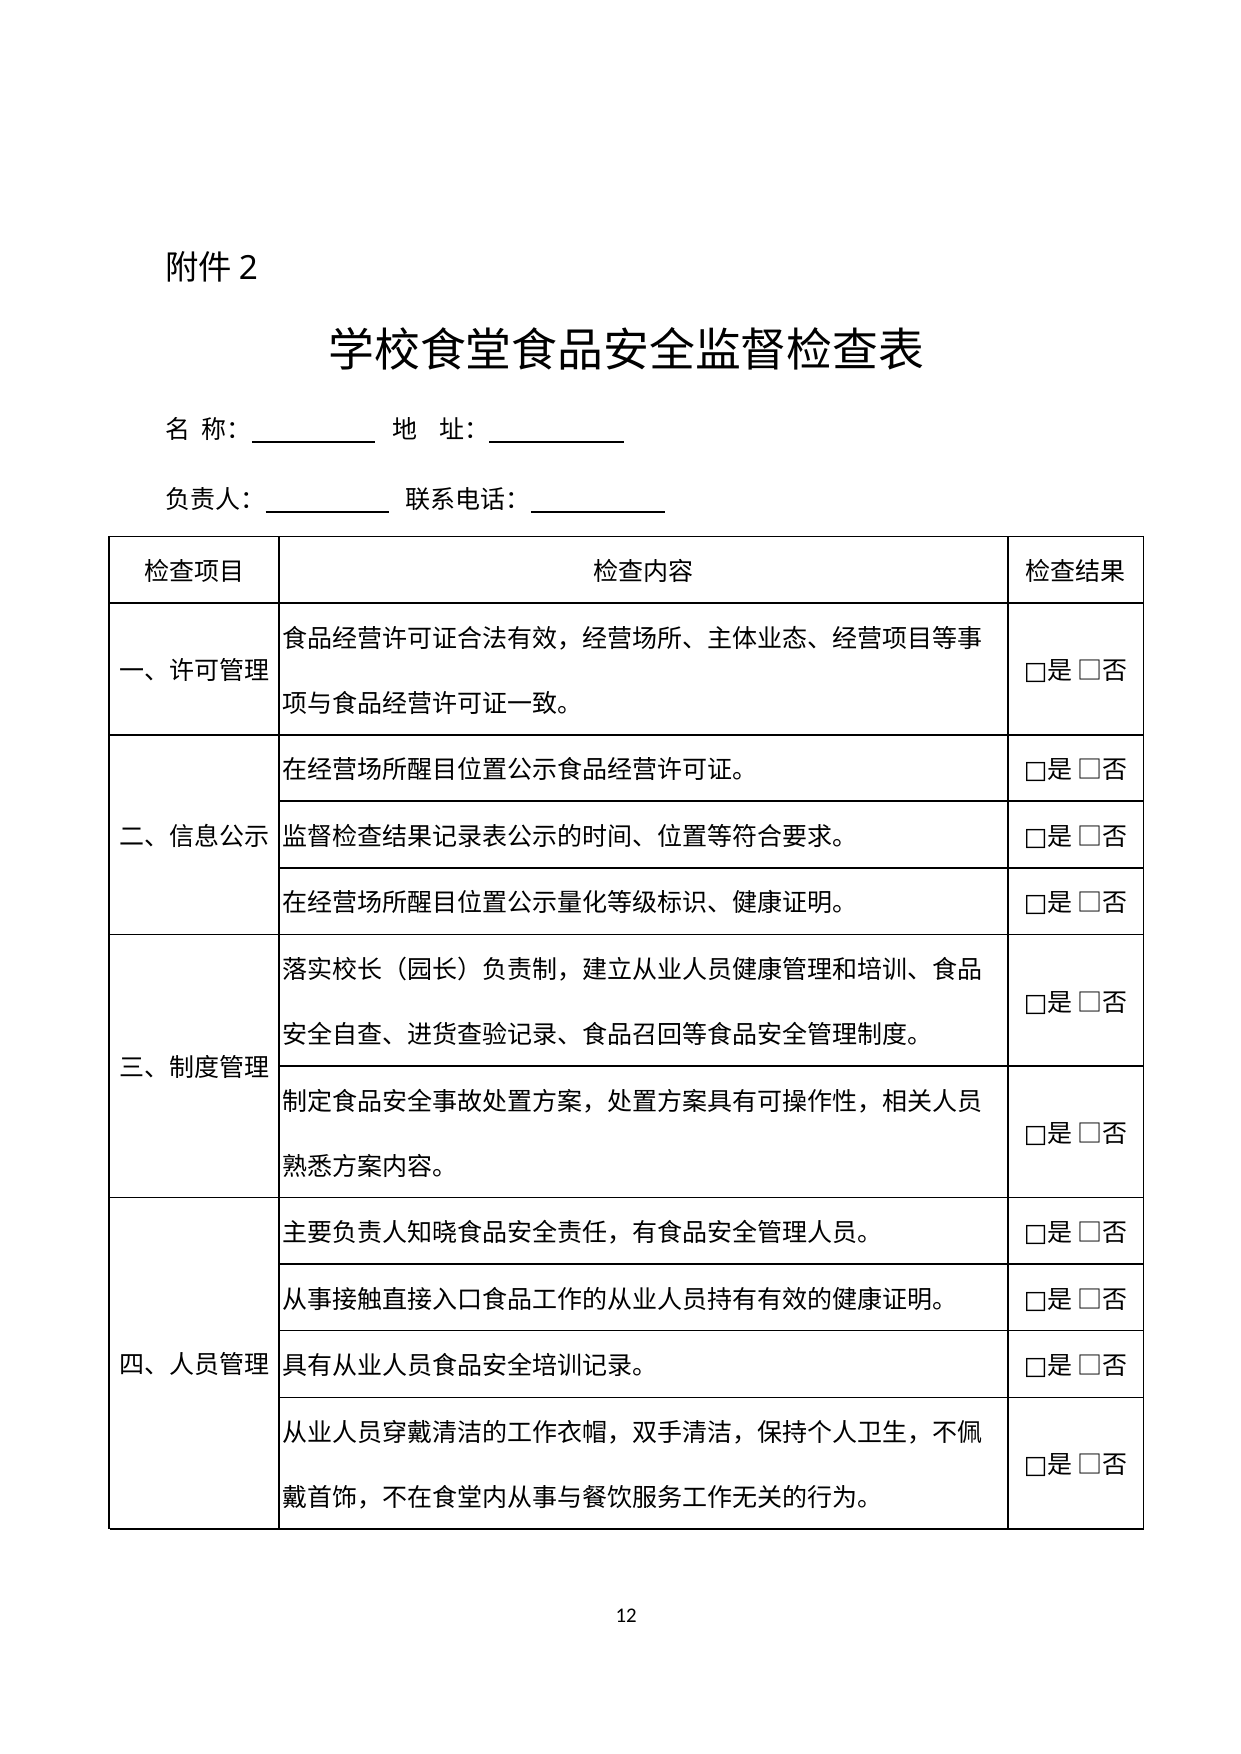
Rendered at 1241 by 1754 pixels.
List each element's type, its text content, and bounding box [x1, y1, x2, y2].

table_cell 监督检查结果记录表公示的时间、位置等符合要求。 [280, 802, 1007, 867]
table_cell 制定食品安全事故处置方案，处置方案具有可操作性，相关人员熟悉方案内容。 [280, 1067, 1007, 1197]
table_cell □是 □否 [1009, 1398, 1143, 1528]
table_cell □是 □否 [1009, 802, 1143, 867]
table_cell □是 □否 [1009, 1198, 1143, 1263]
text 负责人： 联系电话： [165, 466, 1087, 531]
table_cell 落实校长（园长）负责制，建立从业人员健康管理和培训、食品安全自查、进货查验记录、食品召回等食品安全管理制度。 [280, 935, 1007, 1065]
text 学校食堂食品安全监督检查表 [165, 298, 1087, 395]
table_cell □是 □否 [1009, 736, 1143, 800]
table_cell 四、人员管理 [110, 1198, 278, 1528]
table_header 检查内容 [280, 537, 1007, 602]
table_cell □是 □否 [1009, 1067, 1143, 1197]
table_cell 从事接触直接入口食品工作的从业人员持有有效的健康证明。 [280, 1265, 1007, 1330]
table_cell □是 □否 [1009, 604, 1143, 734]
table_cell 主要负责人知晓食品安全责任，有食品安全管理人员。 [280, 1198, 1007, 1263]
table_cell 从业人员穿戴清洁的工作衣帽，双手清洁，保持个人卫生，不佩戴首饰，不在食堂内从事与餐饮服务工作无关的行为。 [280, 1398, 1007, 1528]
table_cell 具有从业人员食品安全培训记录。 [280, 1331, 1007, 1396]
table_cell □是 □否 [1009, 869, 1143, 933]
text 附件2 [165, 233, 1087, 298]
table_header 检查结果 [1009, 537, 1143, 602]
table_cell □是 □否 [1009, 935, 1143, 1065]
table_cell 在经营场所醒目位置公示量化等级标识、健康证明。 [280, 869, 1007, 933]
table_cell 二、信息公示 [110, 736, 278, 933]
table_cell 一、许可管理 [110, 604, 278, 734]
table_cell 三、制度管理 [110, 935, 278, 1197]
table_cell 在经营场所醒目位置公示食品经营许可证。 [280, 736, 1007, 800]
table_cell 食品经营许可证合法有效，经营场所、主体业态、经营项目等事项与食品经营许可证一致。 [280, 604, 1007, 734]
table_header 检查项目 [110, 537, 278, 602]
table_cell □是 □否 [1009, 1331, 1143, 1396]
text 名 称： 地 址： [165, 395, 1087, 460]
table_cell □是 □否 [1009, 1265, 1143, 1330]
